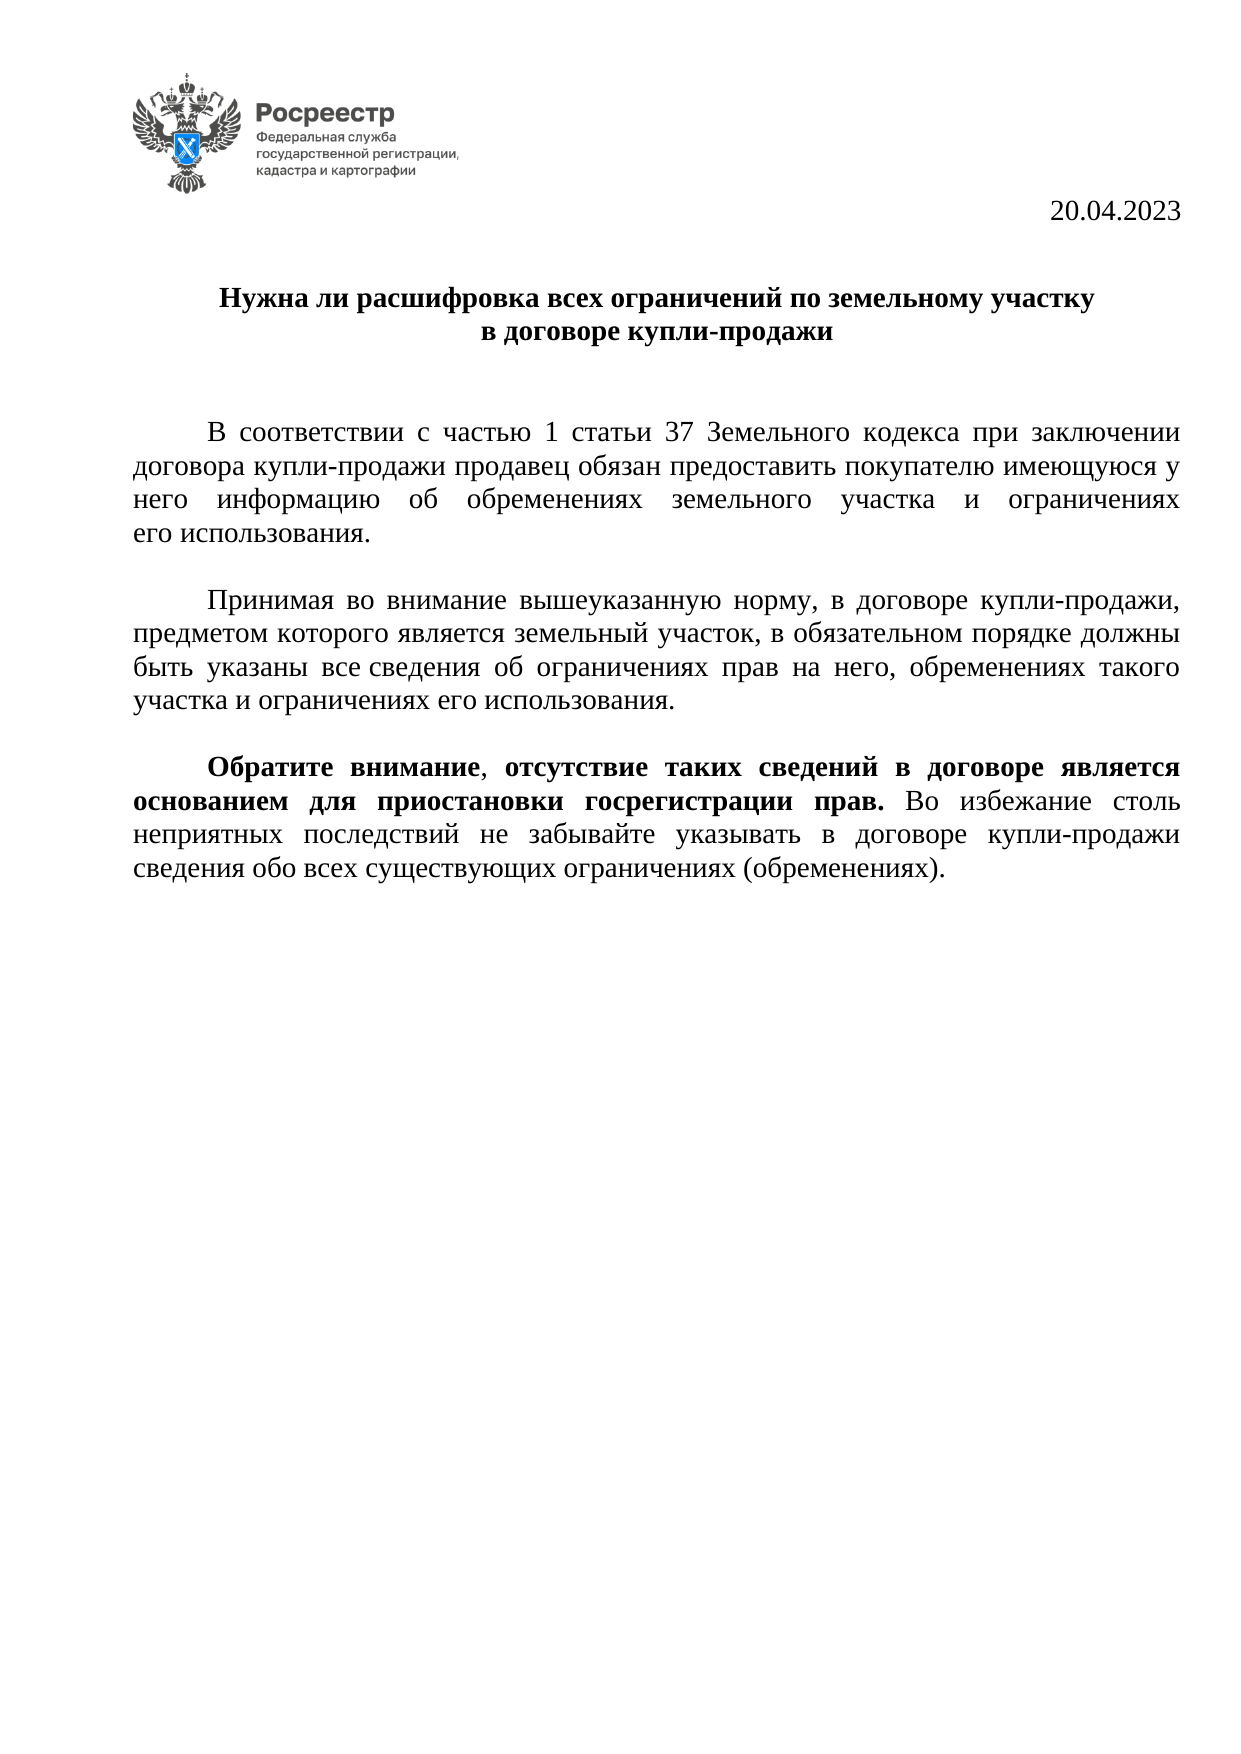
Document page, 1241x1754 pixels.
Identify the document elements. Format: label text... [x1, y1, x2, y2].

text в договоре купли-продажи [133, 313, 1181, 347]
text Обратите внимание, отсутствие таких сведений в договоре является основанием для приостановки госрегистрации прав. Во избежание столь неприятных последствий не забывайте указывать в договоре купли-продажи сведения обо всех существующих ограничениях (обременениях). [133, 749, 1181, 884]
picture [132, 73, 459, 194]
text Принимая во внимание вышеуказанную норму, в договоре купли-продажи, предметом которого является земельный участок, в обязательном порядке должны быть указаны все сведения об ограничениях прав на него, обременениях такого участка и ограничениях его использования. [133, 582, 1181, 716]
text 20.04.2023 [133, 193, 1181, 227]
text В соответствии с частью 1 статьи 37 Земельного кодекса при заключении договора купли-продажи продавец обязан предоставить покупателю имеющуюся у него информацию об обременениях земельного участка и ограничениях его использования. [133, 414, 1181, 548]
text Нужна ли расшифровка всех ограничений по земельному участку [133, 280, 1181, 313]
